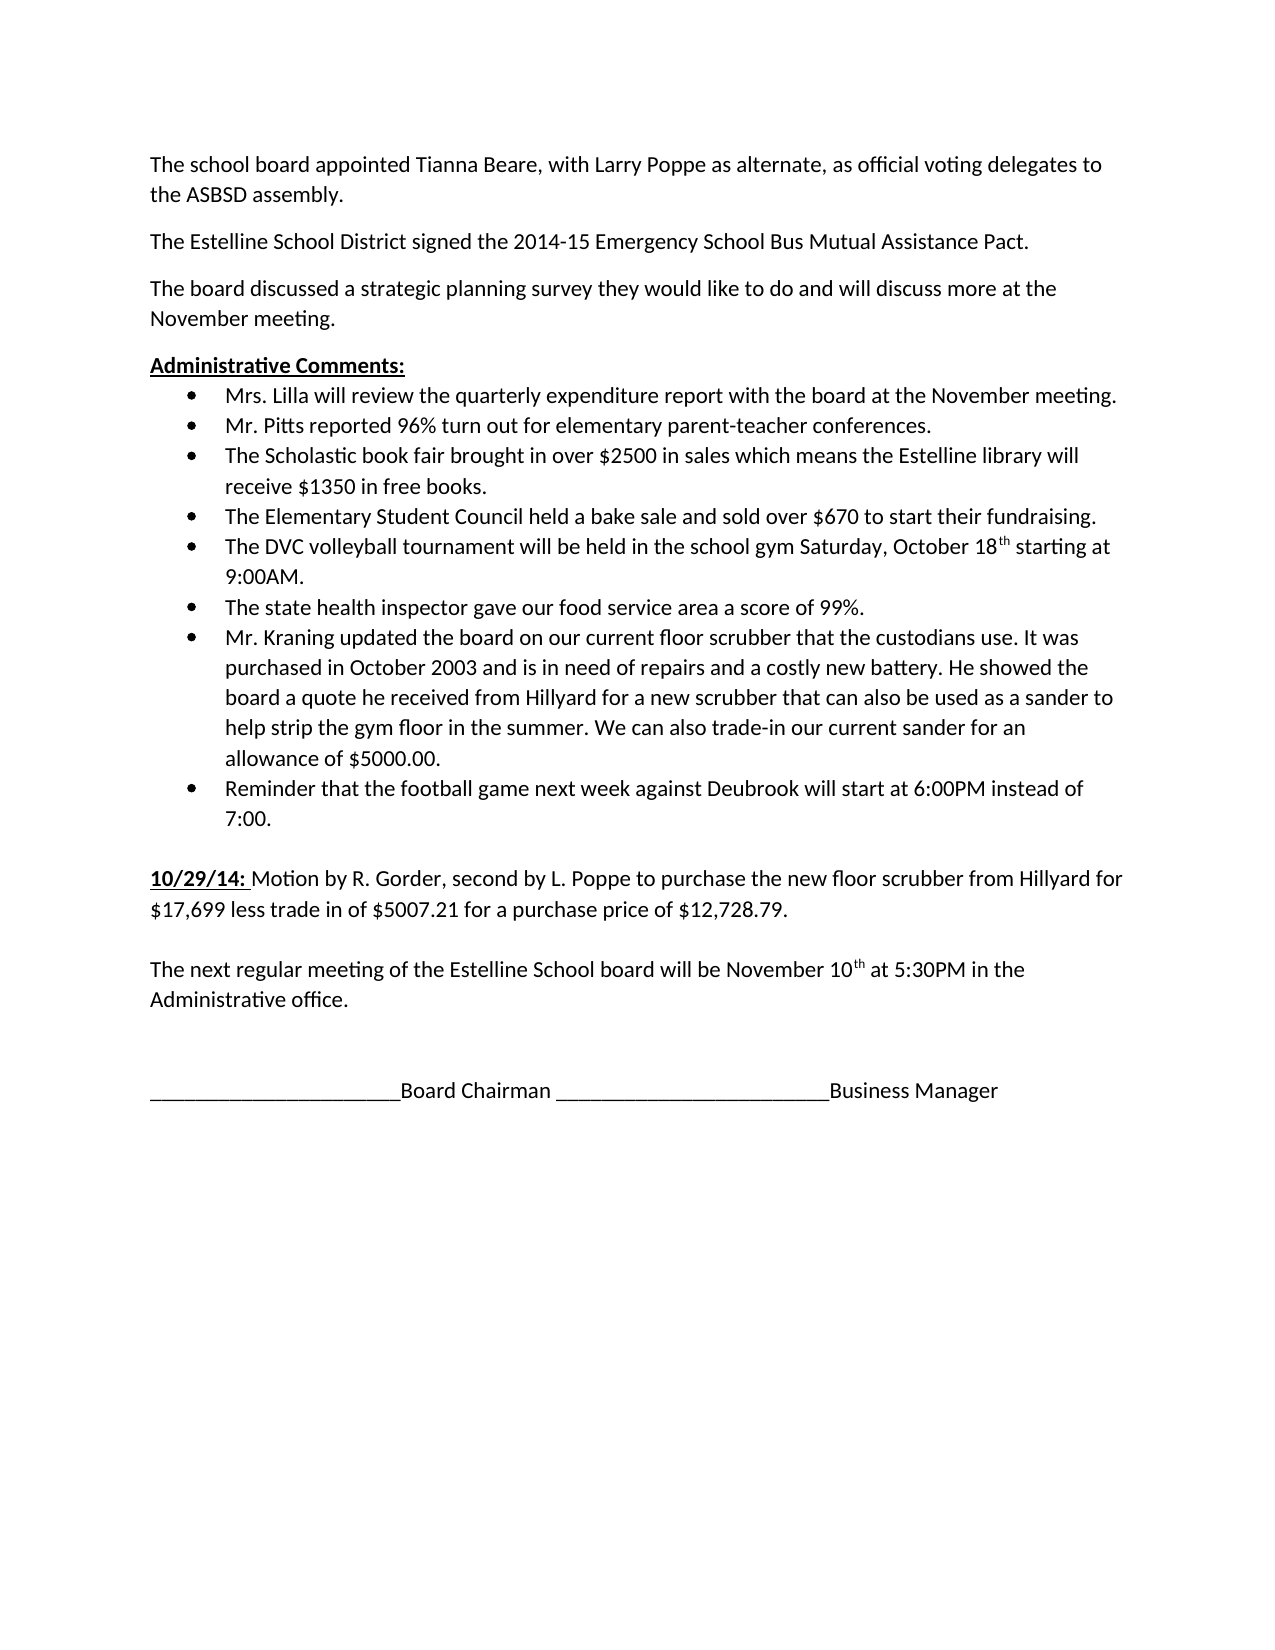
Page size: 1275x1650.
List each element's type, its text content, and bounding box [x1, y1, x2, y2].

list Mr. Pitts reported 96% turn out for elementary parent-teacher conferences. [187, 411, 1125, 439]
text The school board appointed Tianna Beare, with Larry Poppe as alternate, as official voting delegates to the ASBSD assembly. [150, 150, 1125, 208]
list The DVC volleyball tournament will be held in the school gym Saturday, October 18th starting at 9:00AM. [187, 532, 1125, 591]
list The Scholastic book fair brought in over $2500 in sales which means the Estelline library will receive $1350 in free books. [187, 442, 1125, 500]
list Reminder that the football game next week against Deubrook will start at 6:00PM instead of 7:00. [187, 774, 1125, 832]
list Mr. Kraning updated the board on our current floor scrubber that the custodians use. It was purchased in October 2003 and is in need of repairs and a costly new battery. He showed the board a quote he received from Hillyard for a new scrubber that can also be used as a sander to help strip the gym floor in the summer. We can also trade-in our current sander for an allowance of $5000.00. [187, 623, 1125, 772]
text The board discussed a strategic planning survey they would like to do and will discuss more at the November meeting. [150, 274, 1125, 332]
list The state health inspector gave our food service area a score of 99%. [187, 593, 1125, 621]
text The next regular meeting of the Estelline School board will be November 10th at 5:30PM in the Administrative office. [150, 955, 1125, 1013]
text Administrative Comments: [150, 351, 1125, 379]
text 10/29/14: Motion by R. Gorder, second by L. Poppe to purchase the new floor scrubber from Hillyard for $17,699 less trade in of $5007.21 for a purchase price of $12,728.79. [150, 864, 1125, 923]
text The Estelline School District signed the 2014-15 Emergency School Bus Mutual Assistance Pact. [150, 227, 1125, 255]
list The Elementary Student Council held a bake sale and sold over $670 to start their fundraising. [187, 502, 1125, 530]
text ______________________Board Chairman ________________________Business Manager [150, 1076, 1125, 1104]
list Mrs. Lilla will review the quarterly expenditure report with the board at the November meeting. [187, 381, 1125, 409]
